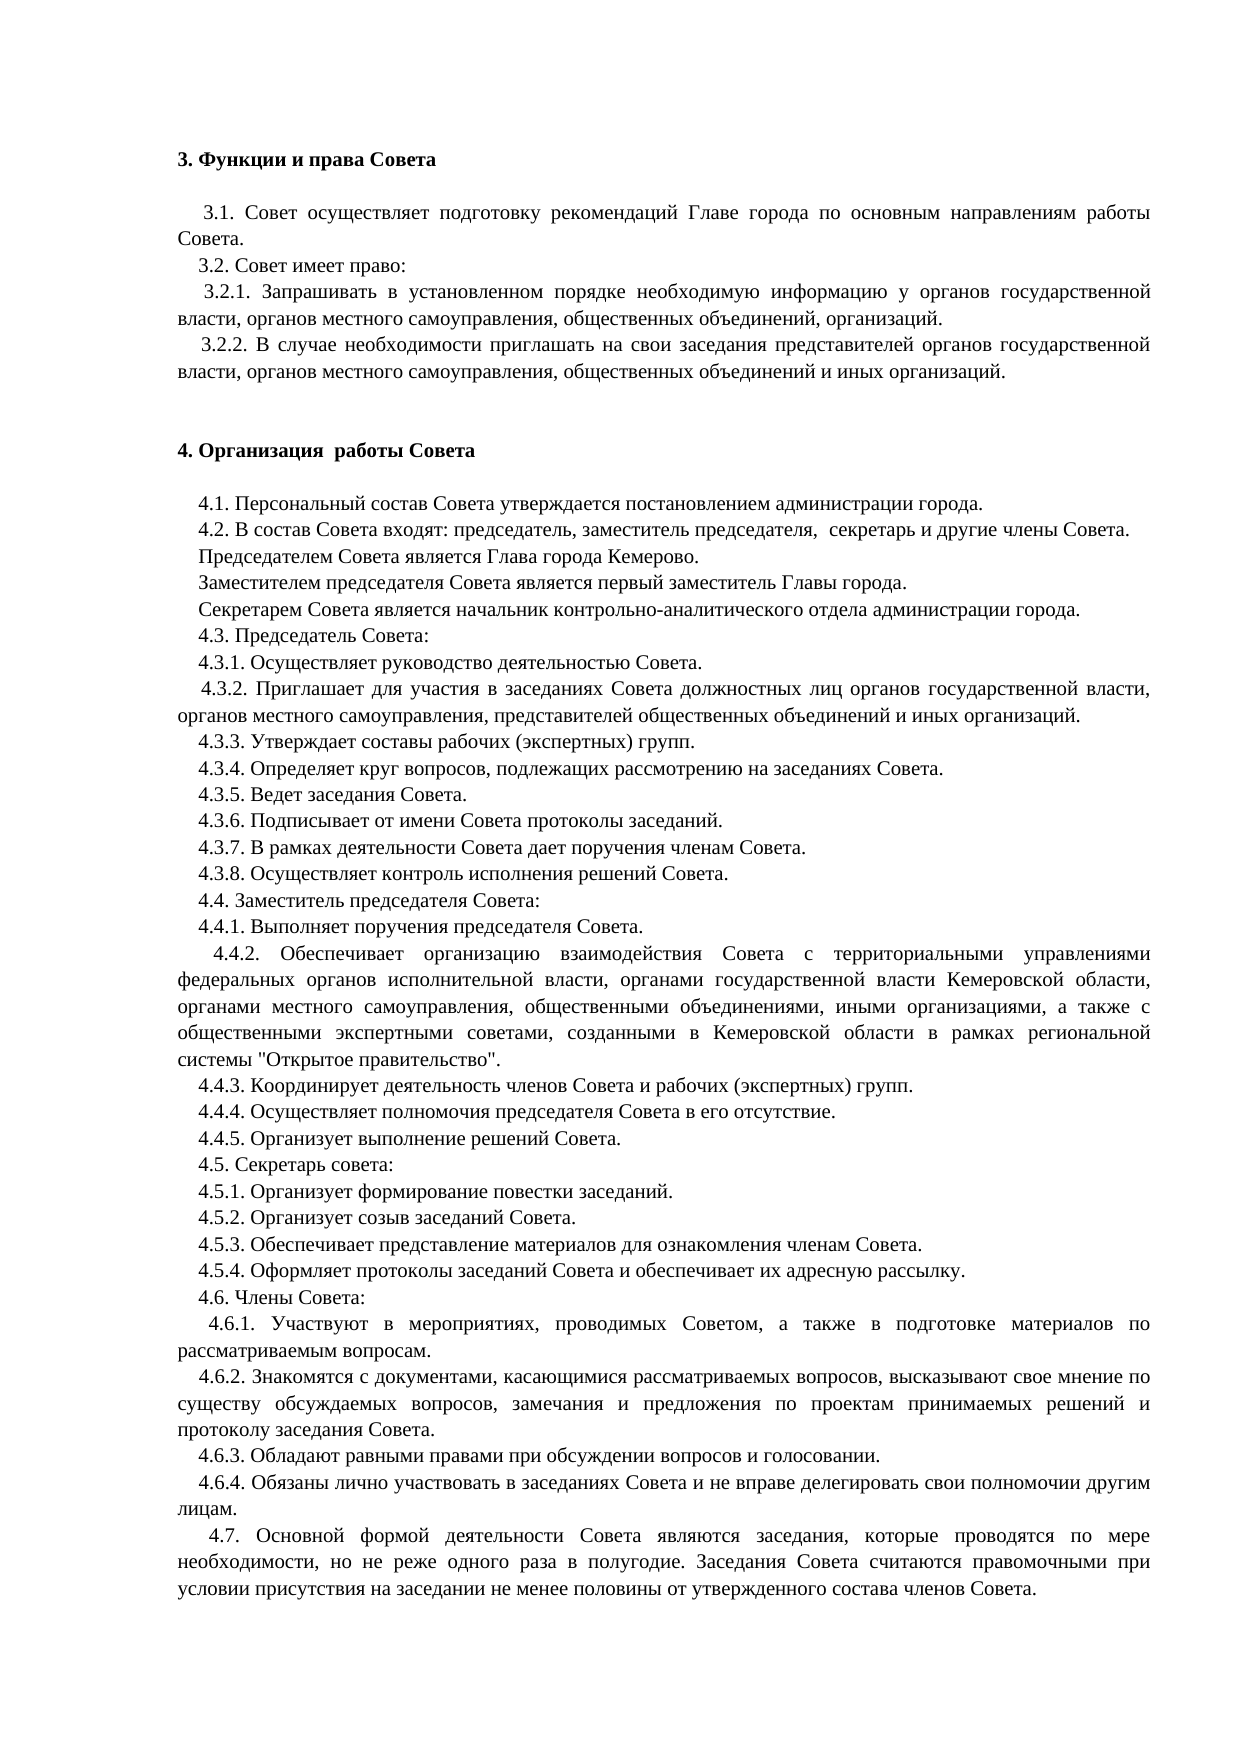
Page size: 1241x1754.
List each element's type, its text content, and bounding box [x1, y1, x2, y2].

text 4.2. В состав Совета входят: председатель, заместитель председателя, секретарь и другие члены Совета. [177, 515, 1152, 541]
text 4.1. Персональный состав Совета утверждается постановлением администрации города. [177, 488, 1152, 515]
text Председателем Совета является Глава города Кемерово. [177, 541, 1152, 568]
text 4.3.5. Ведет заседания Совета. [177, 779, 1152, 806]
text 4.4.1. Выполняет поручения председателя Совета. [177, 912, 1152, 938]
text 4.5.4. Оформляет протоколы заседаний Совета и обеспечивает их адресную рассылку. [177, 1256, 1152, 1282]
text 4.4.3. Координирует деятельность членов Совета и рабочих (экспертных) групп. [177, 1071, 1152, 1097]
text 4.4.5. Организует выполнение решений Совета. [177, 1123, 1152, 1150]
text 4. Организация работы Совета [177, 436, 1152, 462]
text Заместителем председателя Совета является первый заместитель Главы города. [177, 568, 1152, 594]
text 4.3.8. Осуществляет контроль исполнения решений Совета. [177, 859, 1152, 885]
text 4.4.2. Обеспечивает организацию взаимодействия Совета с территориальными управлениями федеральных органов исполнительной власти, органами государственной власти Кемеровской области, органами местного самоуправления, общественными объединениями, иными организациями, а также с общественными экспертными советами, созданными в Кемеровской области в рамках региональной системы "Открытое правительство". [177, 938, 1152, 1071]
text 4.5. Секретарь совета: [177, 1150, 1152, 1176]
text 4.7. Основной формой деятельности Совета являются заседания, которые проводятся по мере необходимости, но не реже одного раза в полугодие. Заседания Совета считаются правомочными при условии присутствия на заседании не менее половины от утвержденного состава членов Совета. [177, 1520, 1152, 1600]
text 4.5.2. Организует созыв заседаний Совета. [177, 1203, 1152, 1229]
text 4.3.7. В рамках деятельности Совета дает поручения членам Совета. [177, 832, 1152, 859]
text 4.6.1. Участвуют в мероприятиях, проводимых Советом, а также в подготовке материалов по рассматриваемым вопросам. [177, 1309, 1152, 1362]
text 4.4. Заместитель председателя Совета: [177, 885, 1152, 912]
text 4.6.2. Знакомятся с документами, касающимися рассматриваемых вопросов, высказывают свое мнение по существу обсуждаемых вопросов, замечания и предложения по проектам принимаемых решений и протоколу заседания Совета. [177, 1362, 1152, 1441]
text 4.3.4. Определяет круг вопросов, подлежащих рассмотрению на заседаниях Совета. [177, 753, 1152, 779]
text 4.5.3. Обеспечивает представление материалов для ознакомления членам Совета. [177, 1229, 1152, 1256]
text Секретарем Совета является начальник контрольно-аналитического отдела администрации города. [177, 594, 1152, 621]
text 4.3.6. Подписывает от имени Совета протоколы заседаний. [177, 806, 1152, 832]
text 4.6. Члены Совета: [177, 1282, 1152, 1309]
text 4.5.1. Организует формирование повестки заседаний. [177, 1176, 1152, 1203]
text 3.2.2. В случае необходимости приглашать на свои заседания представителей органов государственной власти, органов местного самоуправления, общественных объединений и иных организаций. [177, 330, 1152, 383]
text 3.2. Совет имеет право: [177, 250, 1152, 277]
text 4.6.3. Обладают равными правами при обсуждении вопросов и голосовании. [177, 1441, 1152, 1467]
text 4.6.4. Обязаны лично участвовать в заседаниях Совета и не вправе делегировать свои полномочии другим лицам. [177, 1467, 1152, 1520]
text 3.2.1. Запрашивать в установленном порядке необходимую информацию у органов государственной власти, органов местного самоуправления, общественных объединений, организаций. [177, 277, 1152, 330]
text 3.1. Совет осуществляет подготовку рекомендаций Главе города по основным направлениям работы Совета. [177, 197, 1152, 250]
text 4.3.2. Приглашает для участия в заседаниях Совета должностных лиц органов государственной власти, органов местного самоуправления, представителей общественных объединений и иных организаций. [177, 674, 1152, 727]
text 4.3. Председатель Совета: [177, 621, 1152, 647]
text 3. Функции и права Совета [177, 144, 1152, 171]
text 4.4.4. Осуществляет полномочия председателя Совета в его отсутствие. [177, 1097, 1152, 1123]
text 4.3.1. Осуществляет руководство деятельностью Совета. [177, 647, 1152, 674]
text 4.3.3. Утверждает составы рабочих (экспертных) групп. [177, 727, 1152, 753]
